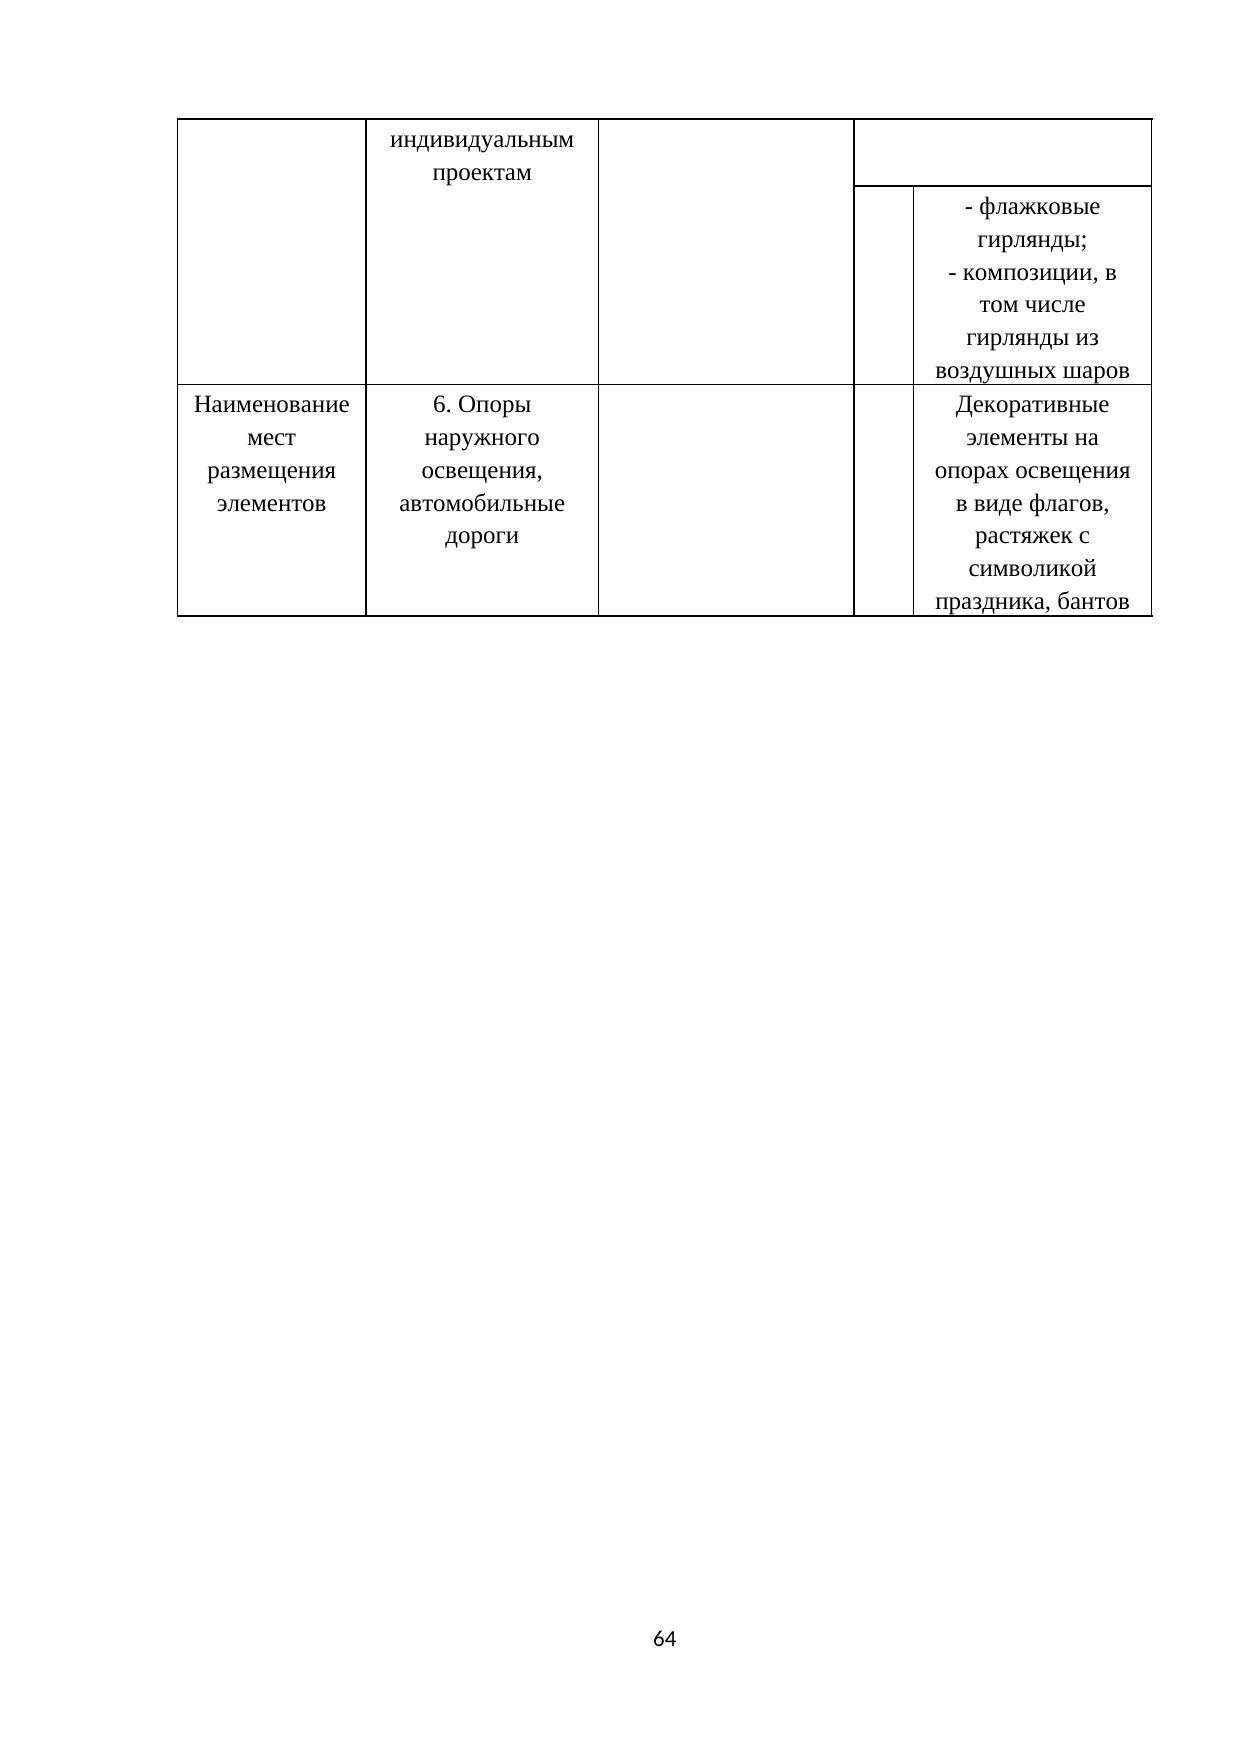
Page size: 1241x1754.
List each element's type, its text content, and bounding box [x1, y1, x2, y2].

table_cell Наименование мест размещения элементов [178, 385, 365, 615]
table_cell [178, 120, 365, 185]
table_cell [178, 185, 365, 384]
table_cell [599, 385, 853, 615]
table_cell - флажковые гирлянды; - композиции, в том числе гирлянды из воздушных шаров [914, 187, 1151, 384]
table_cell 6. Опоры наружного освещения, автомобильные дороги [367, 385, 598, 615]
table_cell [855, 120, 1151, 185]
table_cell Декоративные элементы на опорах освещения в виде флагов, растяжек с символикой праздника, бантов [914, 385, 1151, 615]
table_cell [855, 187, 913, 384]
table_cell [855, 385, 913, 615]
table_cell [599, 120, 853, 185]
table_cell [367, 185, 598, 384]
table_cell [599, 185, 853, 384]
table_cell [367, 120, 598, 185]
